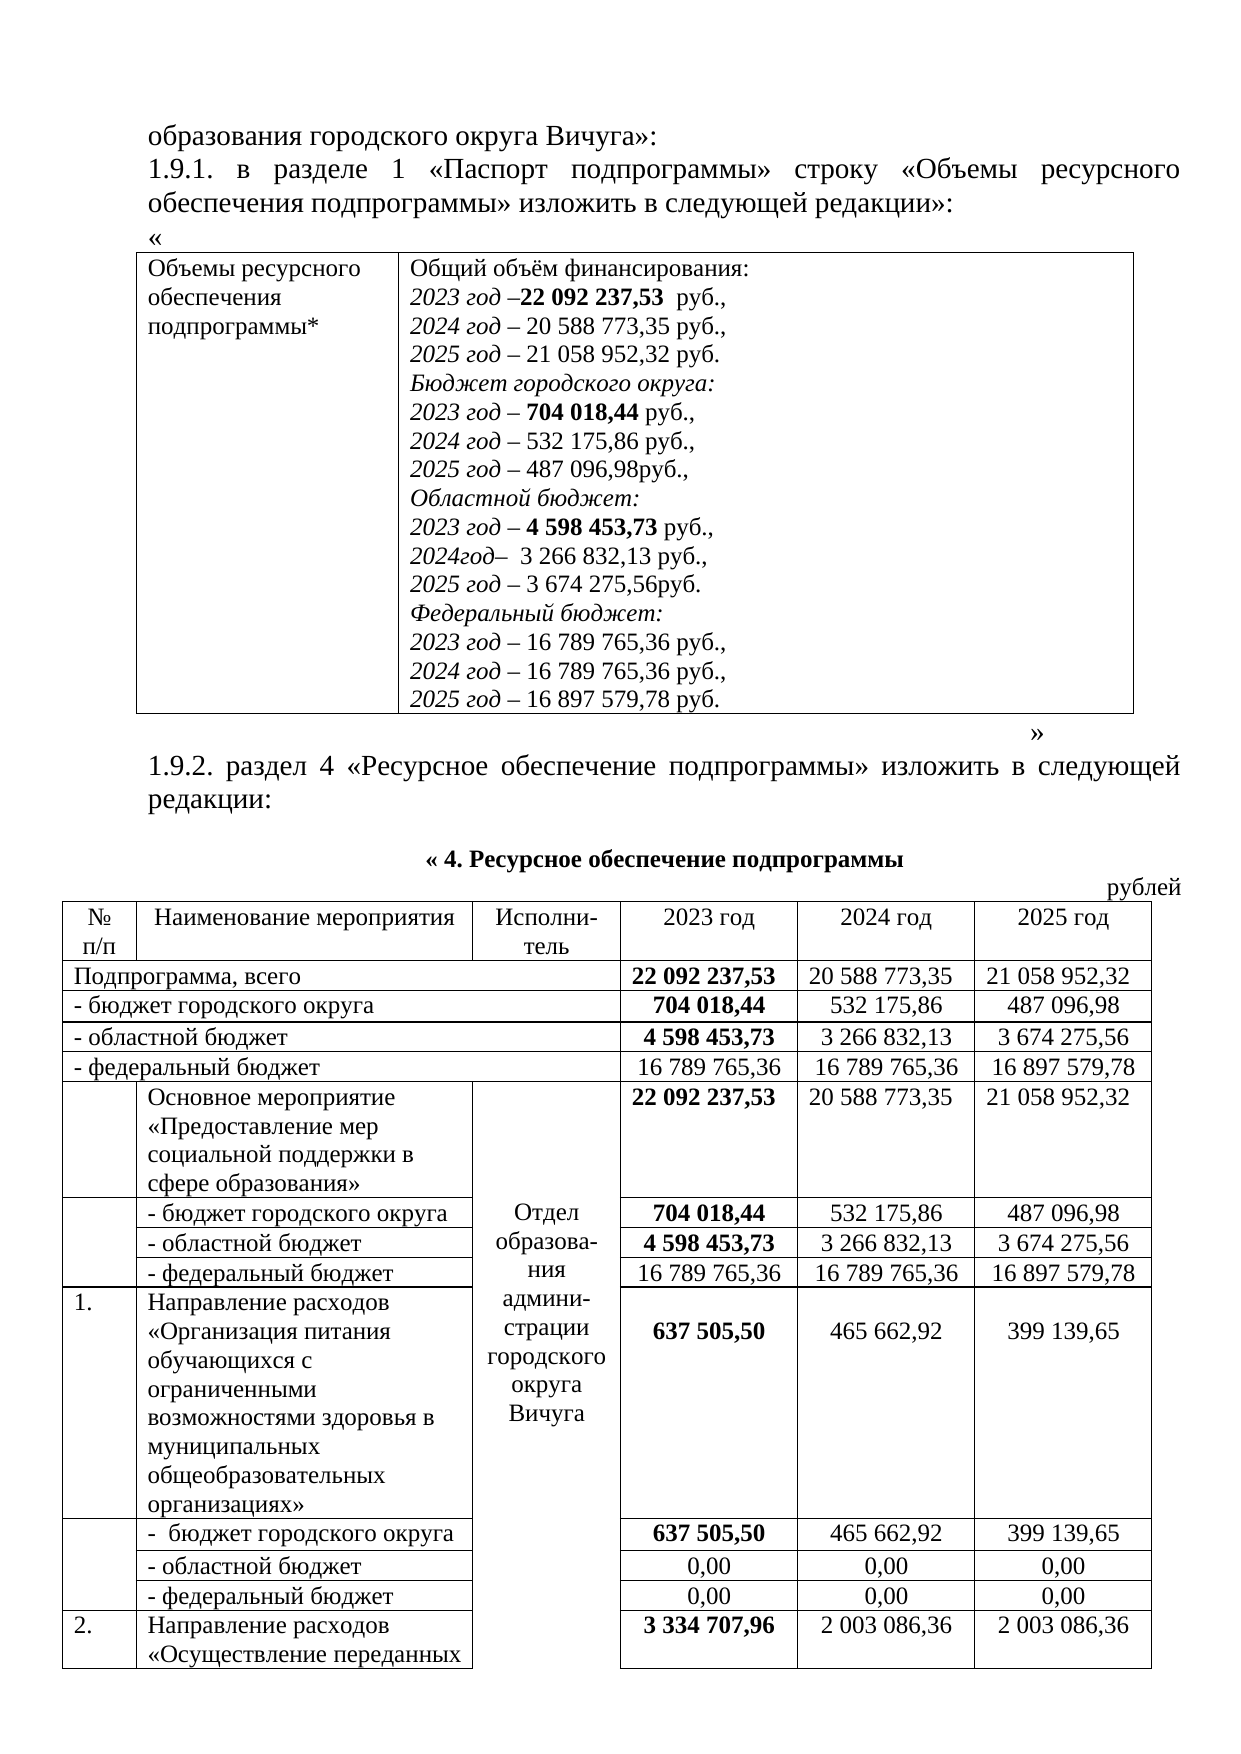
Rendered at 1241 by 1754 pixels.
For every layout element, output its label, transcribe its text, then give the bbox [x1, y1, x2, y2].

table_cell 20 588 773,35 [798, 1082, 974, 1197]
table_header Наименование мероприятия [137, 902, 472, 960]
table_cell 3 334 707,96 [621, 1611, 797, 1668]
table_cell 2. [63, 1611, 136, 1668]
table_cell - областной бюджет [63, 1023, 620, 1051]
text « 4. Ресурсное обеспечение подпрограммы [148, 844, 1181, 872]
text 1.9.1. в разделе 1 «Паспорт подпрограммы» строку «Объемы ресурсного обеспечения подпрограммы» изложить в следующей редакции»: [148, 152, 1181, 219]
table_header № п/п [63, 902, 136, 960]
table_cell Основное мероприятие «Предоставление мер социальной поддержки в сфере образования» [137, 1082, 472, 1197]
table_cell [63, 1082, 136, 1197]
table_cell 0,00 [798, 1551, 974, 1580]
table_cell 16 897 579,78 [975, 1052, 1151, 1081]
table_cell - федеральный бюджет [63, 1052, 620, 1081]
table_cell 1. [63, 1288, 136, 1517]
table_header Общий объём финансирования: 2023 год –22 092 237,53 руб., 2024 год – 20 588 773,35 руб., 2025 год – 21 058 952,32 руб. Бюджет городского округа: 2023 год – 704 018,44 руб., 2024 год – 532 175,86 руб., 2025 год – 487 096,98руб., Областной бюджет: 2023 год – 4 598 453,73 руб., 2024год– 3 266 832,13 руб., 2025 год – 3 674 275,56руб. Федеральный бюджет: 2023 год – 16 789 765,36 руб., 2024 год – 16 789 765,36 руб., 2025 год – 16 897 579,78 руб. [399, 253, 1133, 713]
table_cell 637 505,50 [621, 1519, 797, 1550]
table_cell 0,00 [798, 1581, 974, 1609]
table_cell 21 058 952,32 [975, 1082, 1151, 1197]
table_cell 2 003 086,36 [975, 1611, 1151, 1668]
table_cell 16 789 765,36 [798, 1052, 974, 1081]
table_cell - бюджет городского округа [137, 1198, 472, 1227]
table_cell [63, 1519, 136, 1609]
table_cell Подпрограмма, всего [63, 961, 620, 989]
table_cell 532 175,86 [798, 991, 974, 1021]
text 1.9.2. раздел 4 «Ресурсное обеспечение подпрограммы» изложить в следующей редакции: [148, 748, 1181, 815]
table_cell 16 789 765,36 [621, 1052, 797, 1081]
table_cell 487 096,98 [975, 991, 1151, 1021]
table_cell Направление расходов «Организация питания обучающихся с ограниченными возможностями здоровья в муниципальных общеобразовательных организациях» [137, 1288, 472, 1517]
table_cell [63, 1198, 136, 1286]
table_cell - бюджет городского округа [63, 991, 620, 1021]
table_cell 3 266 832,13 [798, 1023, 974, 1051]
table_cell 0,00 [621, 1551, 797, 1580]
table_header 2025 год [975, 902, 1151, 960]
table_cell 3 266 832,13 [798, 1228, 974, 1257]
table_header Объемы ресурсного обеспечения подпрограммы* [137, 253, 398, 713]
table_cell 532 175,86 [798, 1198, 974, 1227]
table_cell 0,00 [621, 1581, 797, 1609]
table_cell 637 505,50 [621, 1288, 797, 1517]
table_cell 22 092 237,53 [621, 961, 797, 989]
table_cell - областной бюджет [137, 1228, 472, 1257]
table_cell 399 139,65 [975, 1519, 1151, 1550]
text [148, 118, 1181, 152]
table_cell 3 674 275,56 [975, 1228, 1151, 1257]
table_cell - бюджет городского округа [137, 1519, 472, 1550]
table_cell 20 588 773,35 [798, 961, 974, 989]
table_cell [137, 1611, 472, 1668]
table_cell 0,00 [975, 1551, 1151, 1580]
text » [148, 714, 1181, 748]
table_cell 16 789 765,36 [798, 1258, 974, 1286]
table_header 2024 год [798, 902, 974, 960]
table_cell 16 789 765,36 [621, 1258, 797, 1286]
table_cell - федеральный бюджет [137, 1258, 472, 1286]
table_cell 16 897 579,78 [975, 1258, 1151, 1286]
table_cell 22 092 237,53 [621, 1082, 797, 1197]
table_cell 2 003 086,36 [798, 1611, 974, 1668]
text « [148, 219, 1181, 252]
table_cell - областной бюджет [137, 1551, 472, 1580]
table_cell 4 598 453,73 [621, 1228, 797, 1257]
table_cell 0,00 [975, 1581, 1151, 1609]
table_cell 4 598 453,73 [621, 1023, 797, 1051]
table_cell 487 096,98 [975, 1198, 1151, 1227]
table_cell Отдел образова-ния админи-страции городского округа Вичуга [473, 1082, 620, 1668]
table_cell 465 662,92 [798, 1519, 974, 1550]
table_cell 465 662,92 [798, 1288, 974, 1517]
table_cell - федеральный бюджет [137, 1581, 472, 1609]
table_header 2023 год [621, 902, 797, 960]
table_cell 399 139,65 [975, 1288, 1151, 1517]
text рублей [148, 872, 1181, 901]
table_header Исполни-тель [473, 902, 620, 960]
table_cell 704 018,44 [621, 991, 797, 1021]
table_cell 21 058 952,32 [975, 961, 1151, 989]
table_cell 3 674 275,56 [975, 1023, 1151, 1051]
table_cell 704 018,44 [621, 1198, 797, 1227]
